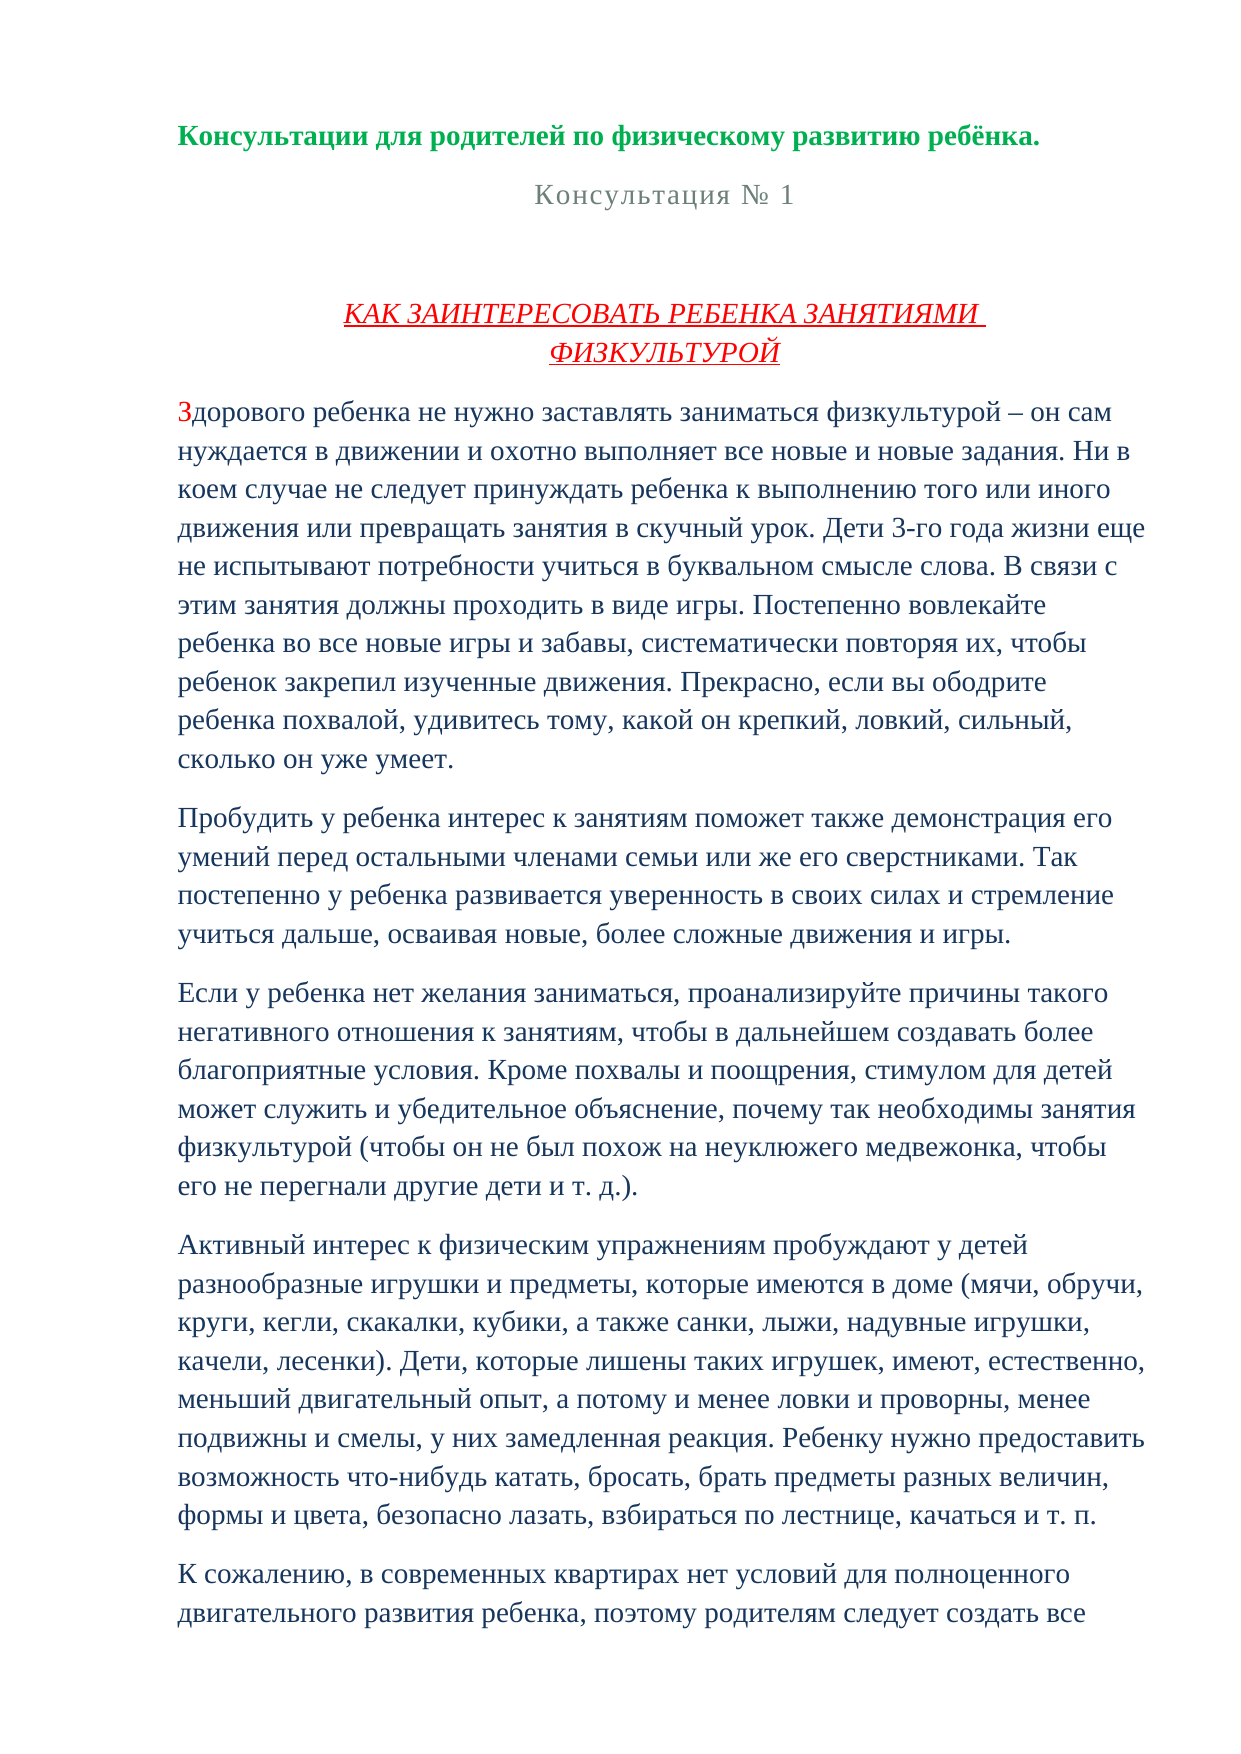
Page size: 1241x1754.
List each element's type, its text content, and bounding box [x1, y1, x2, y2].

text консультация № 1 [177, 177, 1152, 211]
text Если у ребенка нет желания заниматься, проанализируйте причины такого негативного отношения к занятиям, чтобы в дальнейшем создавать более благоприятные условия. Кроме похвалы и поощрения, стимулом для детей может служить и убедительное объяснение, почему так необходимы занятия физкультурой (чтобы он не был похож на неуклюжего медвежонка, чтобы его не перегнали другие дети и т. д.). [177, 975, 1152, 1202]
text Здорового ребенка не нужно заставлять заниматься физкультурой – он сам нуждается в движении и охотно выполняет все новые и новые задания. Ни в коем случае не следует принуждать ребенка к выполнению того или иного движения или превращать занятия в скучный урок. Дети 3-го года жизни еще не испытывают потребности учиться в буквальном смысле слова. В связи с этим занятия должны проходить в виде игры. Постепенно вовлекайте ребенка во все новые игры и забавы, систематически повторяя их, чтобы ребенок закрепил изученные движения. Прекрасно, если вы ободрите ребенка похвалой, удивитесь тому, какой он крепкий, ловкий, сильный, сколько он уже умеет. [177, 394, 1152, 774]
text Пробудить у ребенка интерес к занятиям поможет также демонстрация его умений перед остальными членами семьи или же его сверстниками. Так постепенно у ребенка развивается уверенность в своих силах и стремление учиться дальше, осваивая новые, более сложные движения и игры. [177, 800, 1152, 949]
text Как заинтересовать ребенка занятиями физкультурой [177, 296, 1152, 368]
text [177, 1557, 1152, 1629]
text Консультации для родителей по физическому развитию ребёнка. [177, 118, 1152, 152]
text Активный интерес к физическим упражнениям пробуждают у детей разнообразные игрушки и предметы, которые имеются в доме (мячи, обручи, круги, кегли, скакалки, кубики, а также санки, лыжи, надувные игрушки, качели, лесенки). Дети, которые лишены таких игрушек, имеют, естественно, меньший двигательный опыт, а потому и менее ловки и проворны, менее подвижны и смелы, у них замедленная реакция. Ребенку нужно предоставить возможность что-нибудь катать, бросать, брать предметы разных величин, формы и цвета, безопасно лазать, взбираться по лестнице, качаться и т. п. [177, 1227, 1152, 1531]
